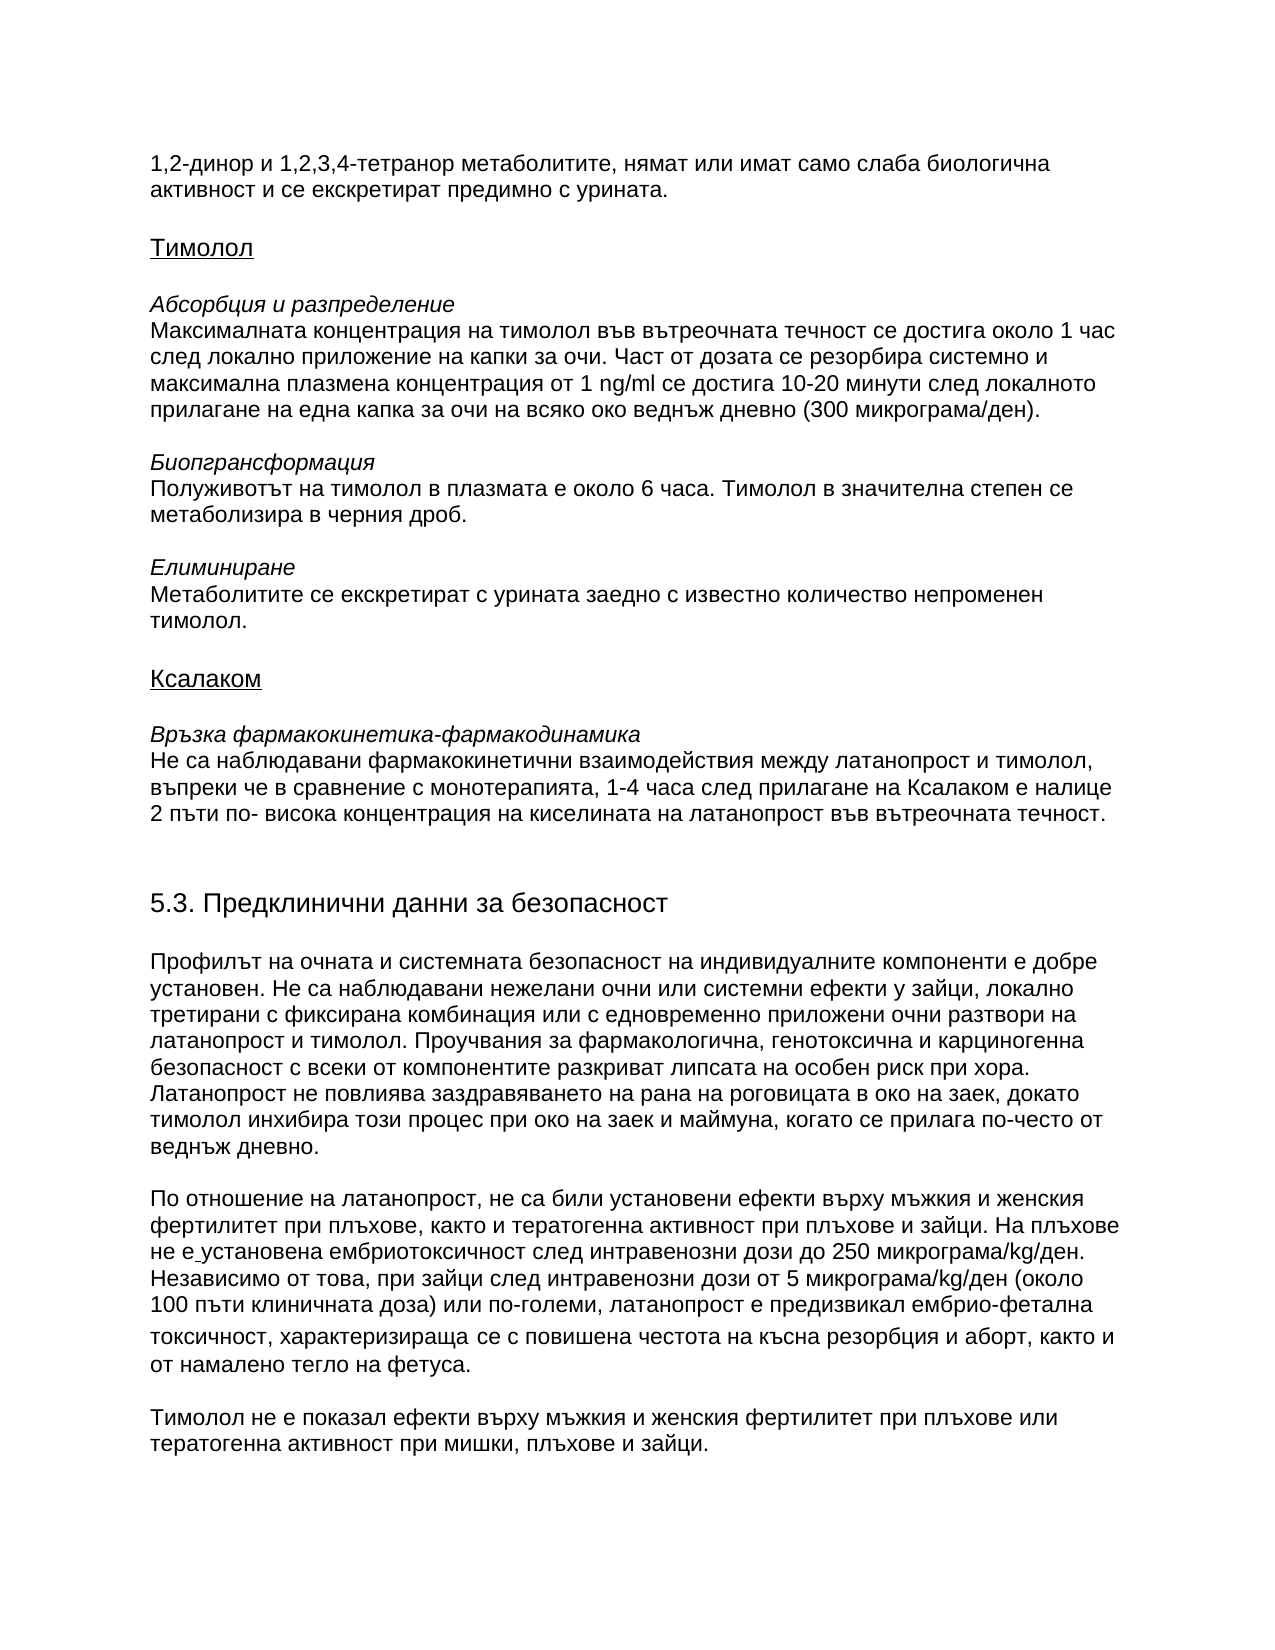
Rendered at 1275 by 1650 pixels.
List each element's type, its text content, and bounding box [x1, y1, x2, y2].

subtitle Тимолол [150, 233, 1125, 262]
text Метаболитите се екскретират с урината заедно с известно количество непроменен тимолол. [150, 581, 1125, 633]
text Връзка фармакокинетика-фармакодинамика [150, 721, 1125, 747]
text Не са наблюдавани фармакокинетични взаимодействия между латанопрост и тимолол, въпреки че в сравнение с монотерапията, 1-4 часа след прилагане на Ксалаком е налице 2 пъти по- висока концентрация на киселината на латанопрост във вътреочната течност. [150, 747, 1125, 827]
text Полуживотът на тимолол в плазмата е около 6 часа. Тимолол в значителна степен се метаболизира в черния дроб. [150, 475, 1125, 528]
text Абсорбция и разпределение [150, 291, 1125, 317]
subtitle 5.3. Предклинични данни за безопасност [150, 887, 1125, 918]
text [150, 150, 1125, 203]
text Профилът на очната и системната безопасност на индивидуалните компоненти е добре установен. Не са наблюдавани нежелани очни или системни ефекти у зайци, локално третирани с фиксирана комбинация или с едновременно приложени очни разтвори на латанопрост и тимолол. Проучвания за фармакологична, генотоксична и карциногенна безопасност с всеки от компонентите разкриват липсата на особен риск при хора. Латанопрост не повлиява заздравяването на рана на роговицата в око на заек, докато тимолол инхибира този процес при око на заек и маймуна, когато се прилага по-често от веднъж дневно. [150, 948, 1125, 1159]
text По отношение на латанопрост, не са били установени ефекти върху мъжкия и женския фертилитет при плъхове, както и тератогенна активност при плъхове и зайци. На плъхове не е установена ембриотоксичност след интравенозни дози до 250 микрограма/kg/ден. Независимо от това, при зайци след интравенозни дози от 5 микрограма/kg/ден (около 100 пъти клиничната доза) или по-големи, латанопрост е предизвикал ембрио-фетална токсичност, характеризираща се с повишена честота на късна резорбция и аборт, както и от намалено тегло на фетуса. [150, 1185, 1125, 1377]
subtitle Ксалаком [150, 664, 1125, 692]
text Тимолол не е показал ефекти върху мъжкия и женския фертилитет при плъхове или тератогенна активност при мишки, плъхове и зайци. [150, 1403, 1125, 1456]
text Максималната концентрация на тимолол във вътреочната течност се достига около 1 час след локално приложение на капки за очи. Част от дозата се резорбира системно и максимална плазмена концентрация от 1 ng/ml се достига 10-20 минути след локалното прилагане на една капка за очи на всяко око веднъж дневно (300 микрограма/ден). [150, 317, 1125, 422]
text Елиминиране [150, 554, 1125, 581]
text Биопгрансформация [150, 449, 1125, 475]
